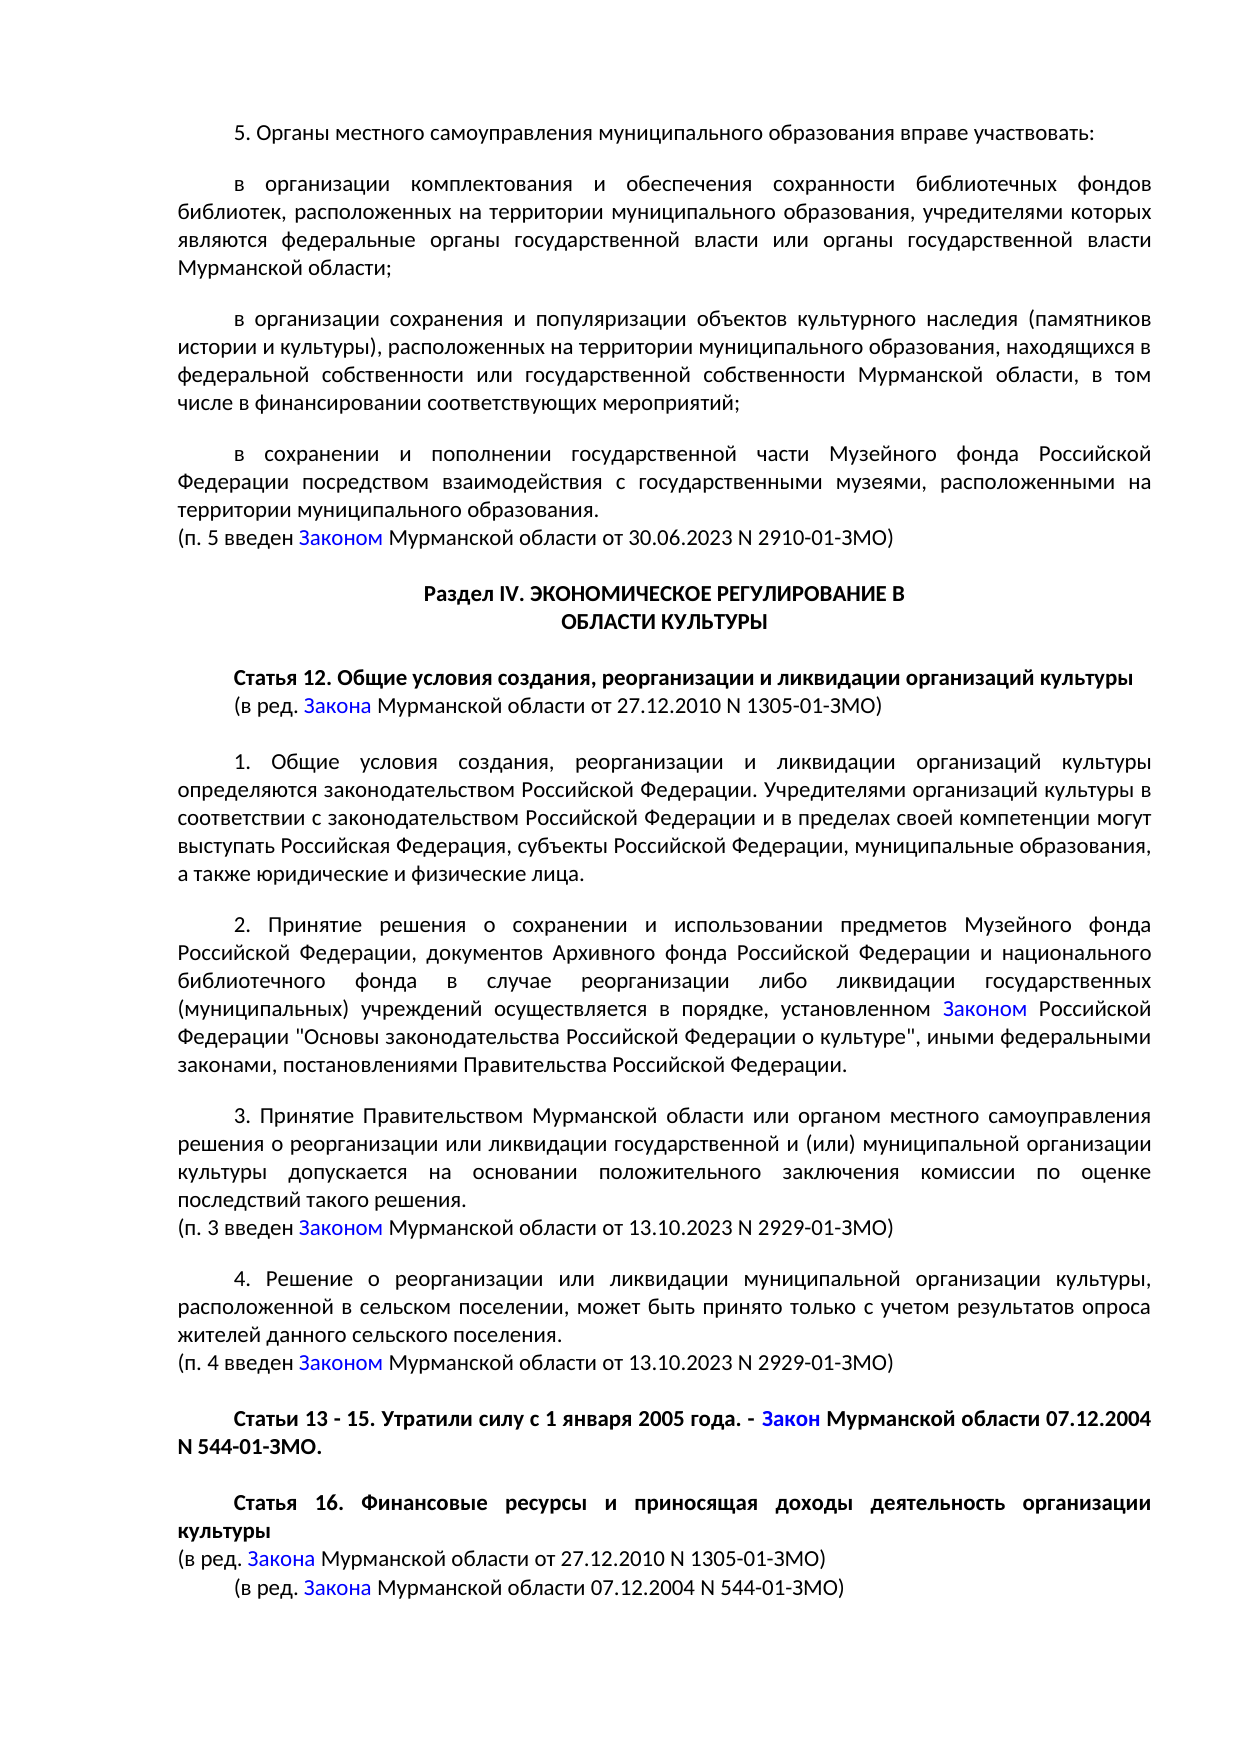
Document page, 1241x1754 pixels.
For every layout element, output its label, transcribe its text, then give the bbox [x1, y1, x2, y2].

text (в ред. Закона Мурманской области 07.12.2004 N 544-01-ЗМО) [177, 1573, 1152, 1601]
text 5. Органы местного самоуправления муниципального образования вправе участвовать: [177, 118, 1152, 146]
text (п. 3 введен Законом Мурманской области от 13.10.2023 N 2929-01-ЗМО) [177, 1213, 1152, 1241]
text 3. Принятие Правительством Мурманской области или органом местного самоуправления решения о реорганизации или ликвидации государственной и (или) муниципальной организации культуры допускается на основании положительного заключения комиссии по оценке последствий такого решения. [177, 1101, 1152, 1213]
text в организации комплектования и обеспечения сохранности библиотечных фондов библиотек, расположенных на территории муниципального образования, учредителями которых являются федеральные органы государственной власти или органы государственной власти Мурманской области; [177, 169, 1152, 281]
text 4. Решение о реорганизации или ликвидации муниципальной организации культуры, расположенной в сельском поселении, может быть принято только с учетом результатов опроса жителей данного сельского поселения. [177, 1264, 1152, 1348]
text 2. Принятие решения о сохранении и использовании предметов Музейного фонда Российской Федерации, документов Архивного фонда Российской Федерации и национального библиотечного фонда в случае реорганизации либо ликвидации государственных (муниципальных) учреждений осуществляется в порядке, установленном Законом Российской Федерации "Основы законодательства Российской Федерации о культуре", иными федеральными законами, постановлениями Правительства Российской Федерации. [177, 910, 1152, 1078]
text (в ред. Закона Мурманской области от 27.12.2010 N 1305-01-ЗМО) [177, 1544, 1152, 1573]
title Статьи 13 - 15. Утратили силу с 1 января 2005 года. - Закон Мурманской области 07.12.2004 N 544-01-ЗМО. [177, 1404, 1152, 1461]
text (п. 5 введен Законом Мурманской области от 30.06.2023 N 2910-01-ЗМО) [177, 523, 1152, 551]
text в сохранении и пополнении государственной части Музейного фонда Российской Федерации посредством взаимодействия с государственными музеями, расположенными на территории муниципального образования. [177, 439, 1152, 523]
text в организации сохранения и популяризации объектов культурного наследия (памятников истории и культуры), расположенных на территории муниципального образования, находящихся в федеральной собственности или государственной собственности Мурманской области, в том числе в финансировании соответствующих мероприятий; [177, 304, 1152, 416]
title ОБЛАСТИ КУЛЬТУРЫ [177, 607, 1152, 635]
text 1. Общие условия создания, реорганизации и ликвидации организаций культуры определяются законодательством Российской Федерации. Учредителями организаций культуры в соответствии с законодательством Российской Федерации и в пределах своей компетенции могут выступать Российская Федерация, субъекты Российской Федерации, муниципальные образования, а также юридические и физические лица. [177, 747, 1152, 887]
text (п. 4 введен Законом Мурманской области от 13.10.2023 N 2929-01-ЗМО) [177, 1348, 1152, 1376]
title Статья 12. Общие условия создания, реорганизации и ликвидации организаций культуры [177, 663, 1152, 691]
title Раздел IV. ЭКОНОМИЧЕСКОЕ РЕГУЛИРОВАНИЕ В [177, 579, 1152, 607]
title Статья 16. Финансовые ресурсы и приносящая доходы деятельность организации культуры [177, 1488, 1152, 1544]
text (в ред. Закона Мурманской области от 27.12.2010 N 1305-01-ЗМО) [177, 691, 1152, 719]
